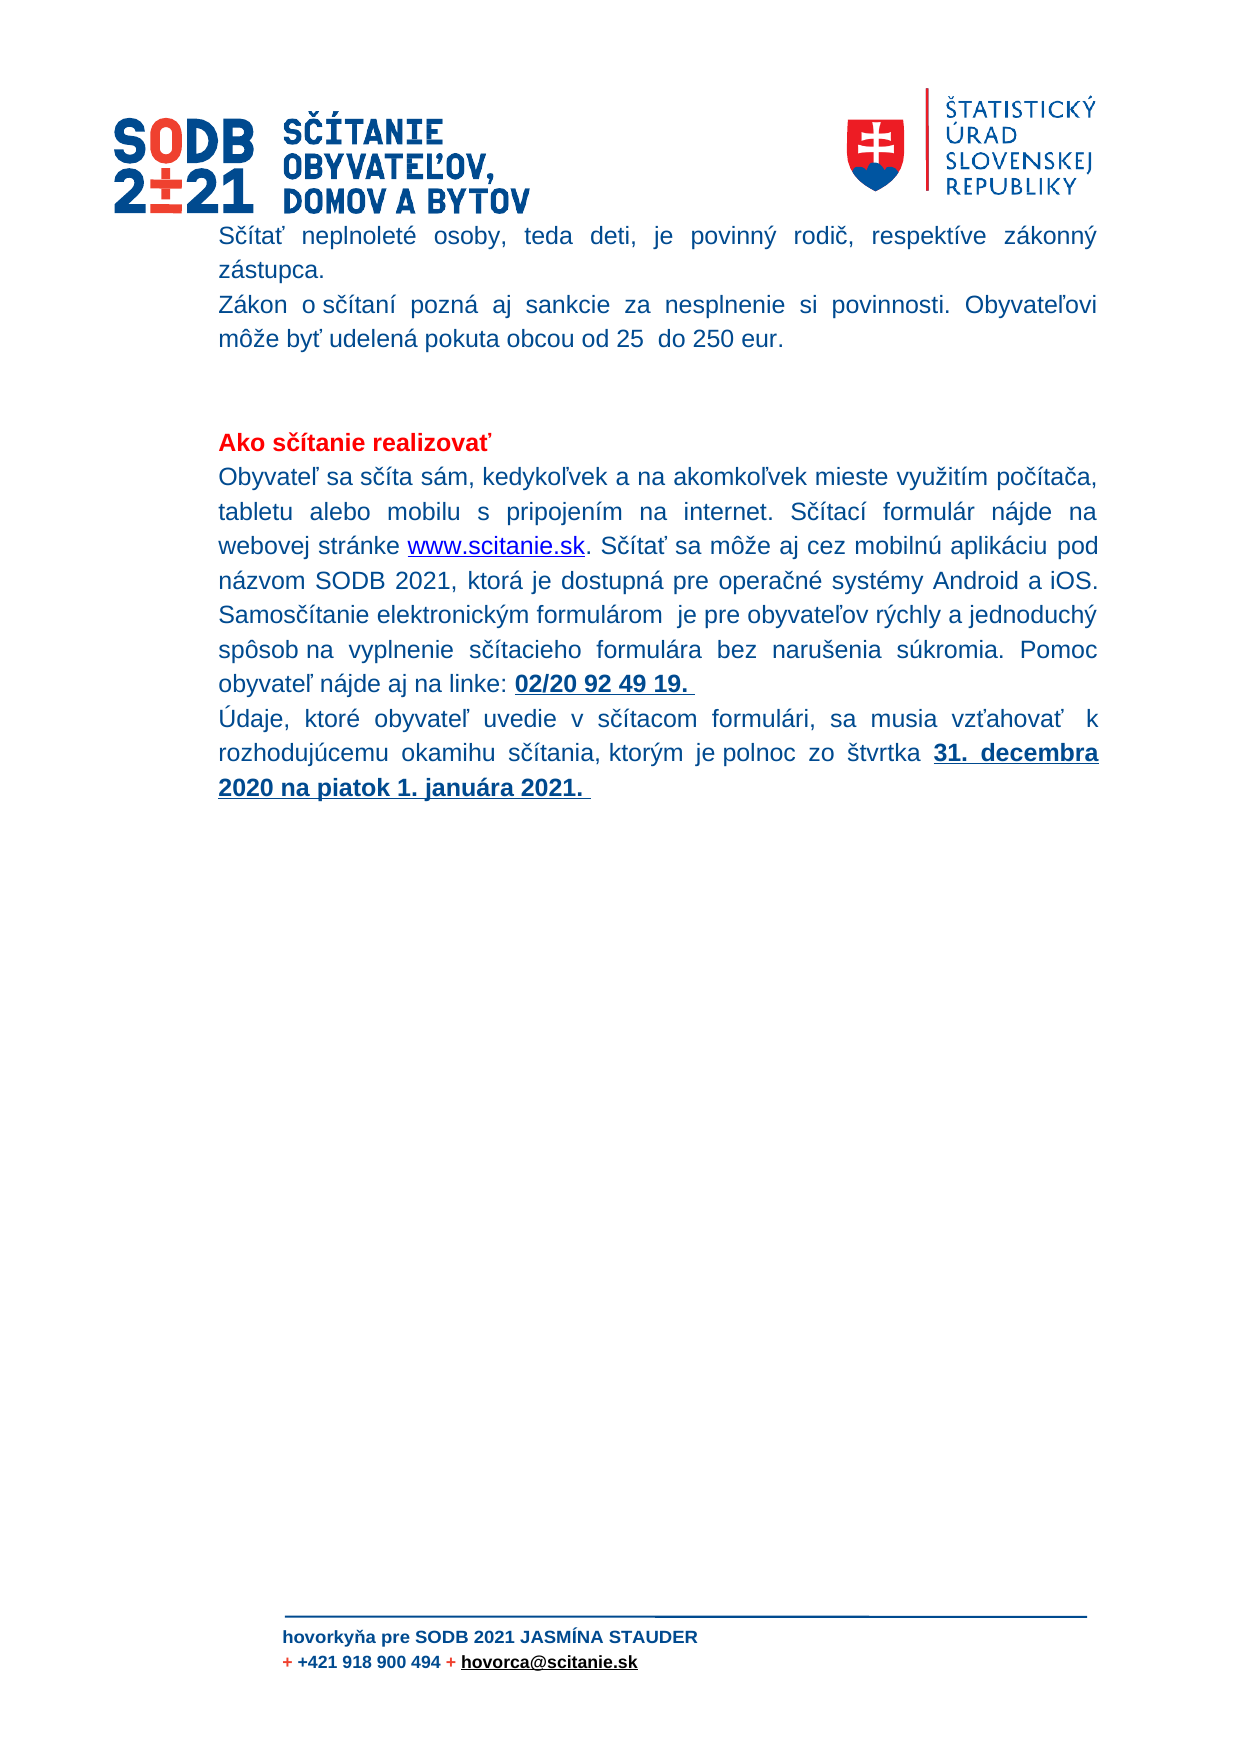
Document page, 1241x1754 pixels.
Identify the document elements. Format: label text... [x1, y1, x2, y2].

picture [858, 122, 894, 164]
picture [946, 95, 1096, 195]
text Údaje, ktoré obyvateľ uvedie v sčítacom formulári, sa musia vzťahovať k rozhodujúcemu okamihu sčítania, ktorým je polnoc zo štvrtka 31. decembra 2020 na piatok 1. januára 2021. [218, 703, 1098, 801]
text Obyvateľ sa sčíta sám, kedykoľvek a na akomkoľvek mieste využitím počítača, tabletu alebo mobilu s pripojením na internet. Sčítací formulár nájde na webovej stránke www.scitanie.sk. Sčítať sa môže aj cez mobilnú aplikáciu pod názvom SODB 2021, ktorá je dostupná pre operačné systémy Android a iOS. Samosčítanie elektronickým formulárom je pre obyvateľov rýchly a jednoduchý spôsob na vyplnenie sčítacieho formulára bez narušenia súkromia. Pomoc obyvateľ nájde aj na linke: 02/20 92 49 19. [218, 462, 1098, 698]
text Zákon o sčítaní pozná aj sankcie za nesplnenie si povinnosti. Obyvateľovi môže byť udelená pokuta obcou od 25 do 250 eur. [218, 290, 1098, 353]
text Ako sčítanie realizovať [218, 428, 1098, 456]
text Sčítať neplnoleté osoby, teda deti, je povinný rodič, respektíve zákonný zástupca. [218, 221, 1098, 284]
picture [283, 111, 530, 214]
